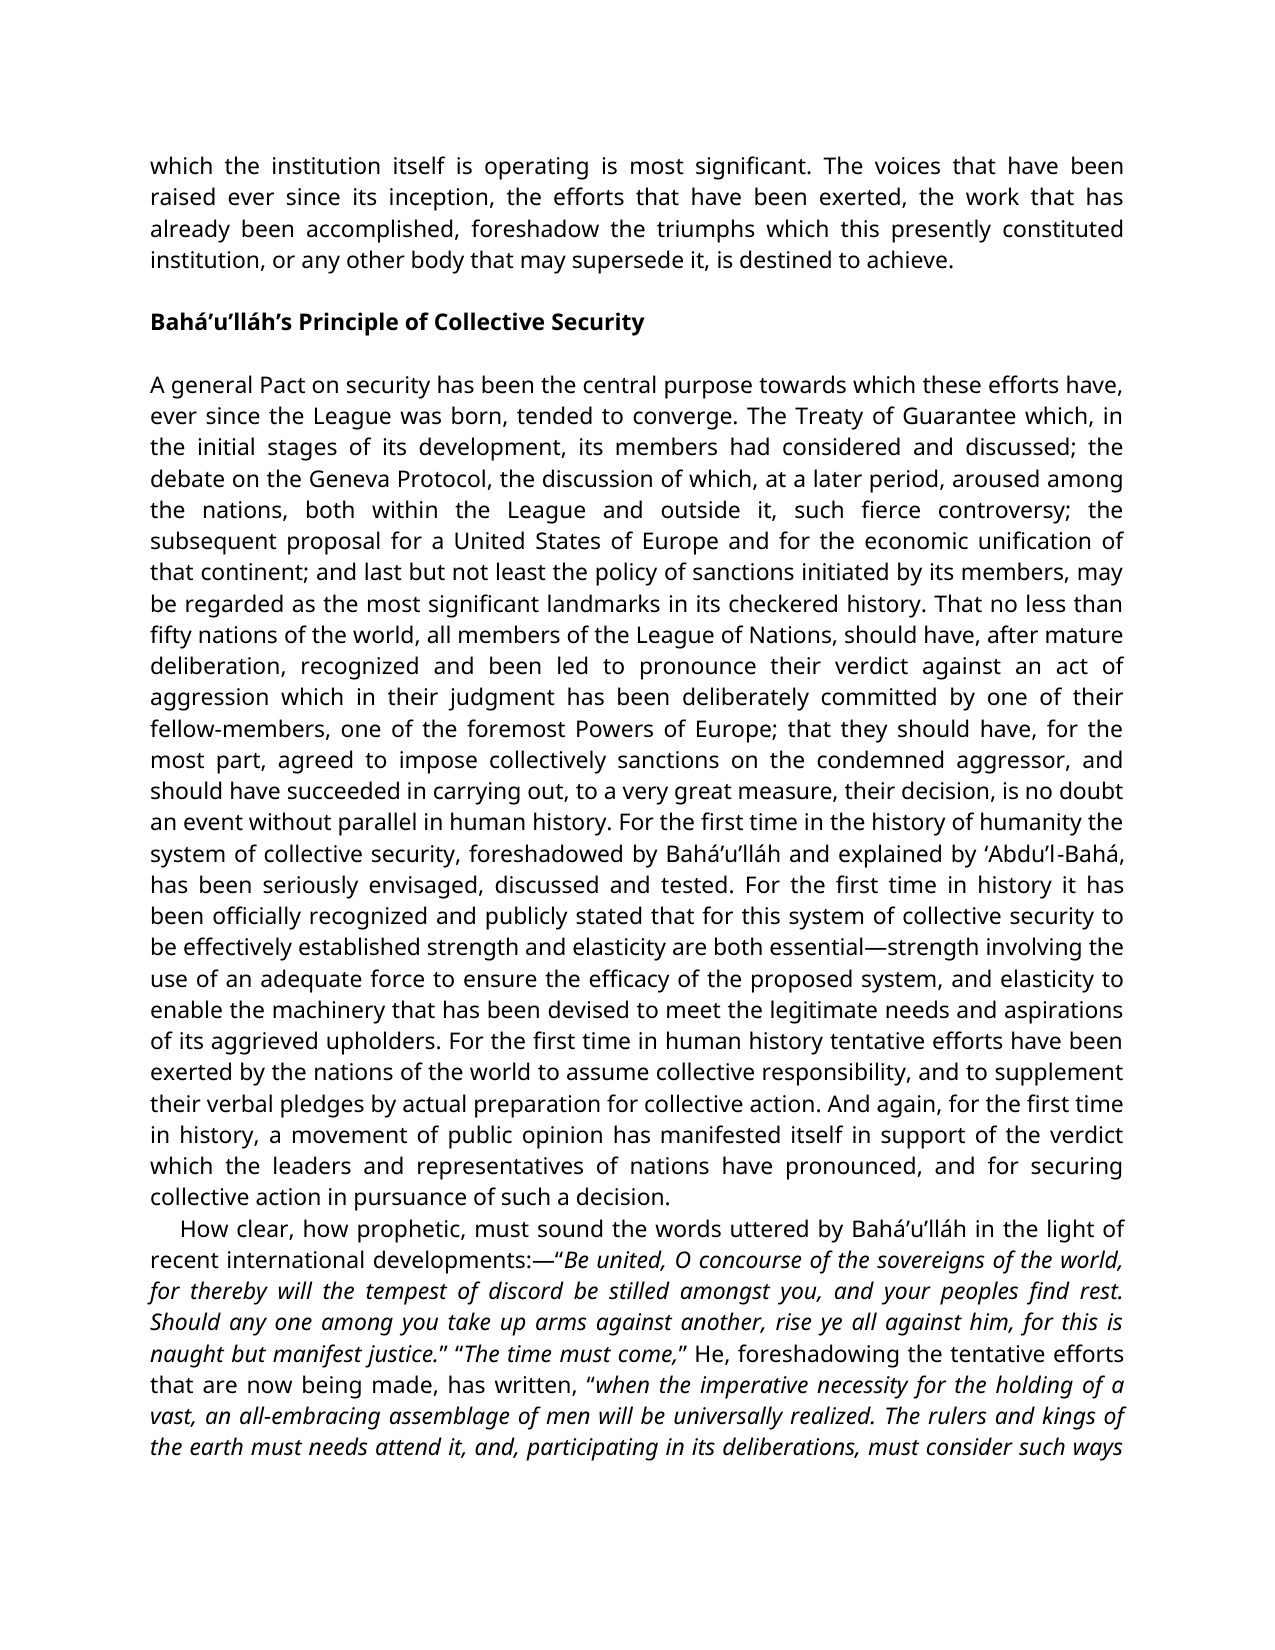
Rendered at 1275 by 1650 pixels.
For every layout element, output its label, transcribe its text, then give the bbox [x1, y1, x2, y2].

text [150, 150, 1125, 275]
text A general Pact on security has been the central purpose towards which these efforts have, ever since the League was born, tended to converge. The Treaty of Guarantee which, in the initial stages of its development, its members had considered and discussed; the debate on the Geneva Protocol, the discussion of which, at a later period, aroused among the nations, both within the League and outside it, such fierce controversy; the subsequent proposal for a United States of Europe and for the economic unification of that continent; and last but not least the policy of sanctions initiated by its members, may be regarded as the most significant landmarks in its checkered history. That no less than fifty nations of the world, all members of the League of Nations, should have, after mature deliberation, recognized and been led to pronounce their verdict against an act of aggression which in their judgment has been deliberately committed by one of their fellow-members, one of the foremost Powers of Europe; that they should have, for the most part, agreed to impose collectively sanctions on the condemned aggressor, and should have succeeded in carrying out, to a very great measure, their decision, is no doubt an event without parallel in human history. For the first time in the history of humanity the system of collective security, foreshadowed by Bahá’u’lláh and explained by ‘Abdu’l‑Bahá, has been seriously envisaged, discussed and tested. For the first time in history it has been officially recognized and publicly stated that for this system of collective security to be effectively established strength and elasticity are both essential—strength involving the use of an adequate force to ensure the efficacy of the proposed system, and elasticity to enable the machinery that has been devised to meet the legitimate needs and aspirations of its aggrieved upholders. For the first time in human history tentative efforts have been exerted by the nations of the world to assume collective responsibility, and to supplement their verbal pledges by actual preparation for collective action. And again, for the first time in history, a movement of public opinion has manifested itself in support of the verdict which the leaders and representatives of nations have pronounced, and for securing collective action in pursuance of such a decision. [150, 369, 1125, 1212]
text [150, 1212, 1125, 1462]
